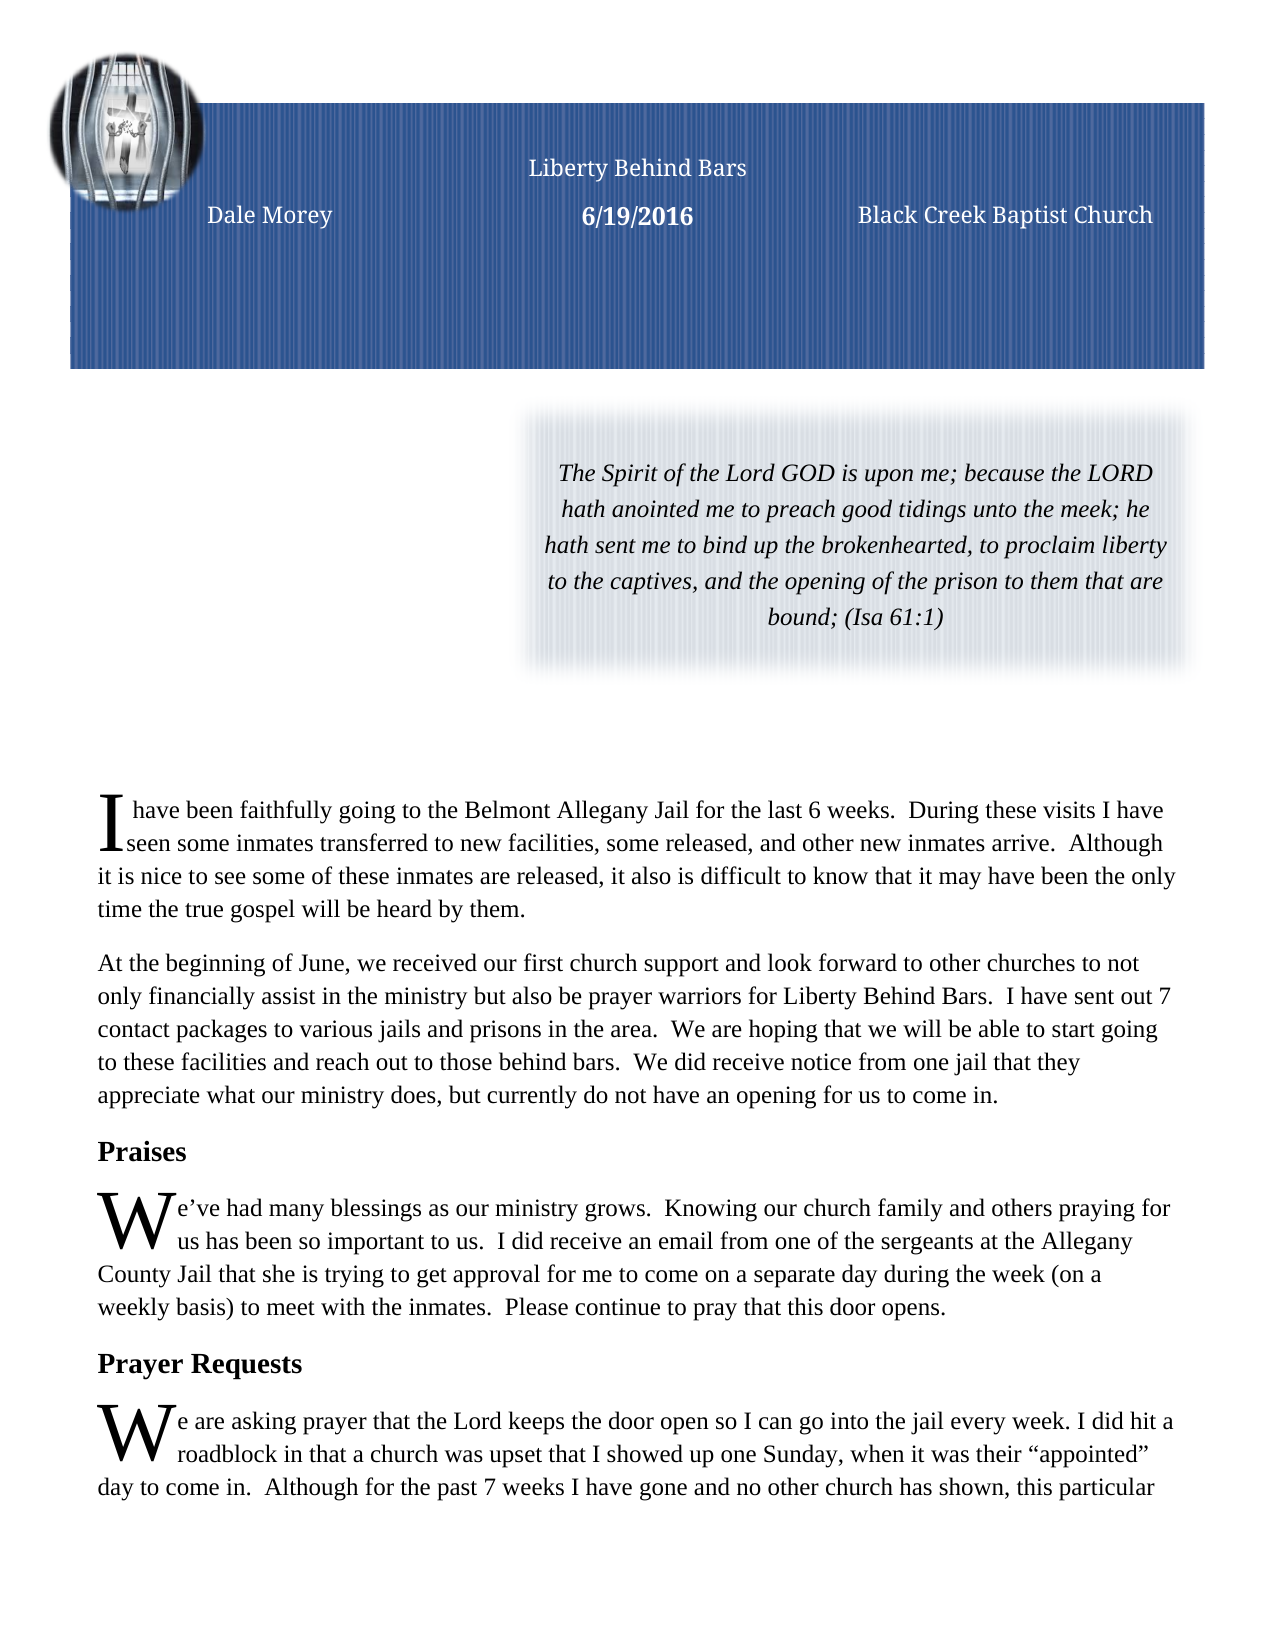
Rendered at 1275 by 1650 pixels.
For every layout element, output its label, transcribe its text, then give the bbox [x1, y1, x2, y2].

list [97, 1406, 1177, 1501]
picture [97, 89, 157, 179]
list Praises [97, 1134, 1177, 1168]
text At the beginning of June, we received our first church support and look forward to other churches to not only financially assist in the ministry but also be prayer warriors for Liberty Behind Bars. I have sent out 7 contact packages to various jails and prisons in the area. We are hoping that we will be able to start going to these facilities and reach out to those behind bars. We did receive notice from one jail that they appreciate what our ministry does, but currently do not have an opening for us to come in. [97, 948, 1177, 1109]
list Prayer Requests [97, 1346, 1177, 1380]
text e’ve had many blessings as our ministry grows. Knowing our church family and others praying for us has been so important to us. I did receive an email from one of the sergeants at the Allegany County Jail that she is trying to get approval for me to come on a separate day during the week (on a weekly basis) to meet with the inmates. Please continue to pray that this door opens. [97, 1193, 1177, 1321]
text have been faithfully going to the Belmont Allegany Jail for the last 6 weeks. During these visits I have seen some inmates transferred to new facilities, some released, and other new inmates arrive. Although it is nice to see some of these inmates are released, it also is difficult to know that it may have been the only time the true gospel will be heard by them. [97, 795, 1177, 923]
